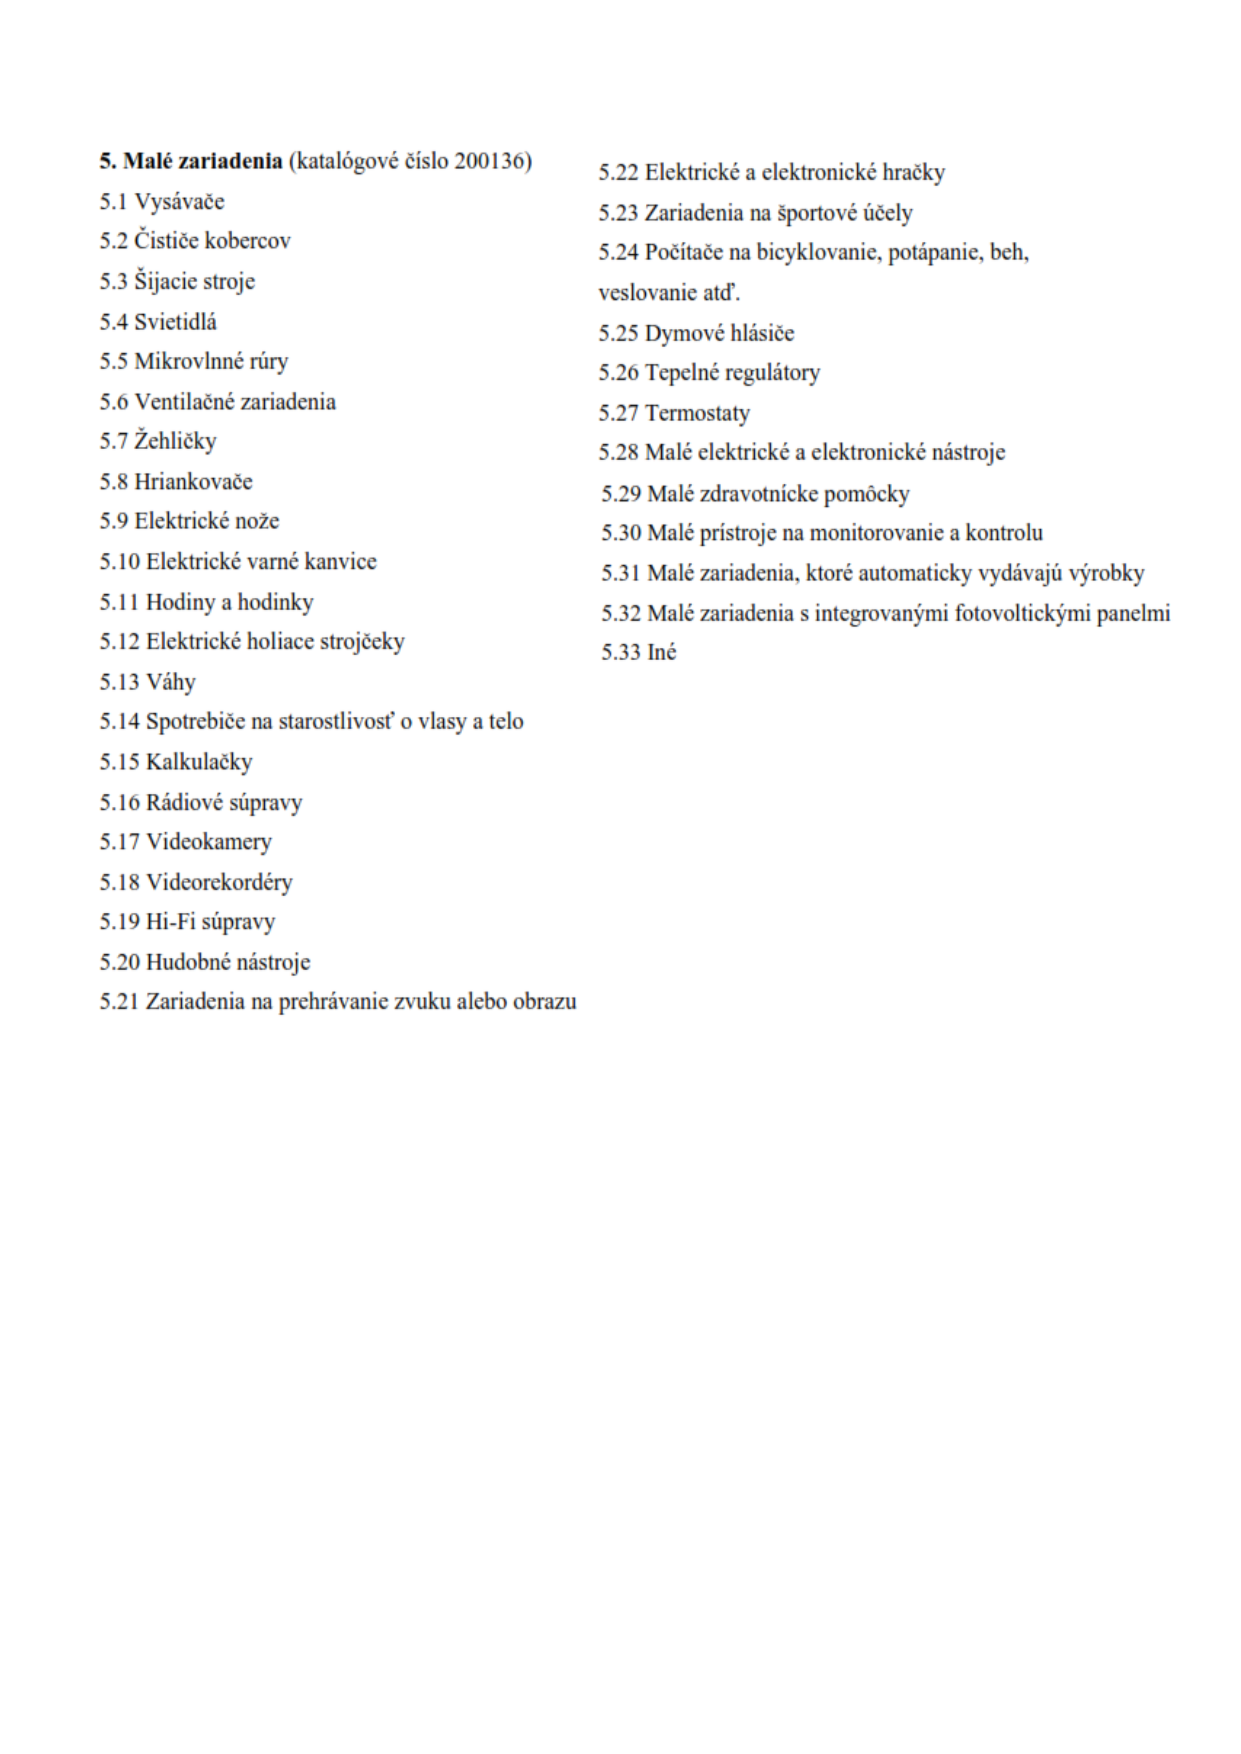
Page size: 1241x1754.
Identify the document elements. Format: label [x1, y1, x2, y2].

picture [86, 147, 1181, 1017]
